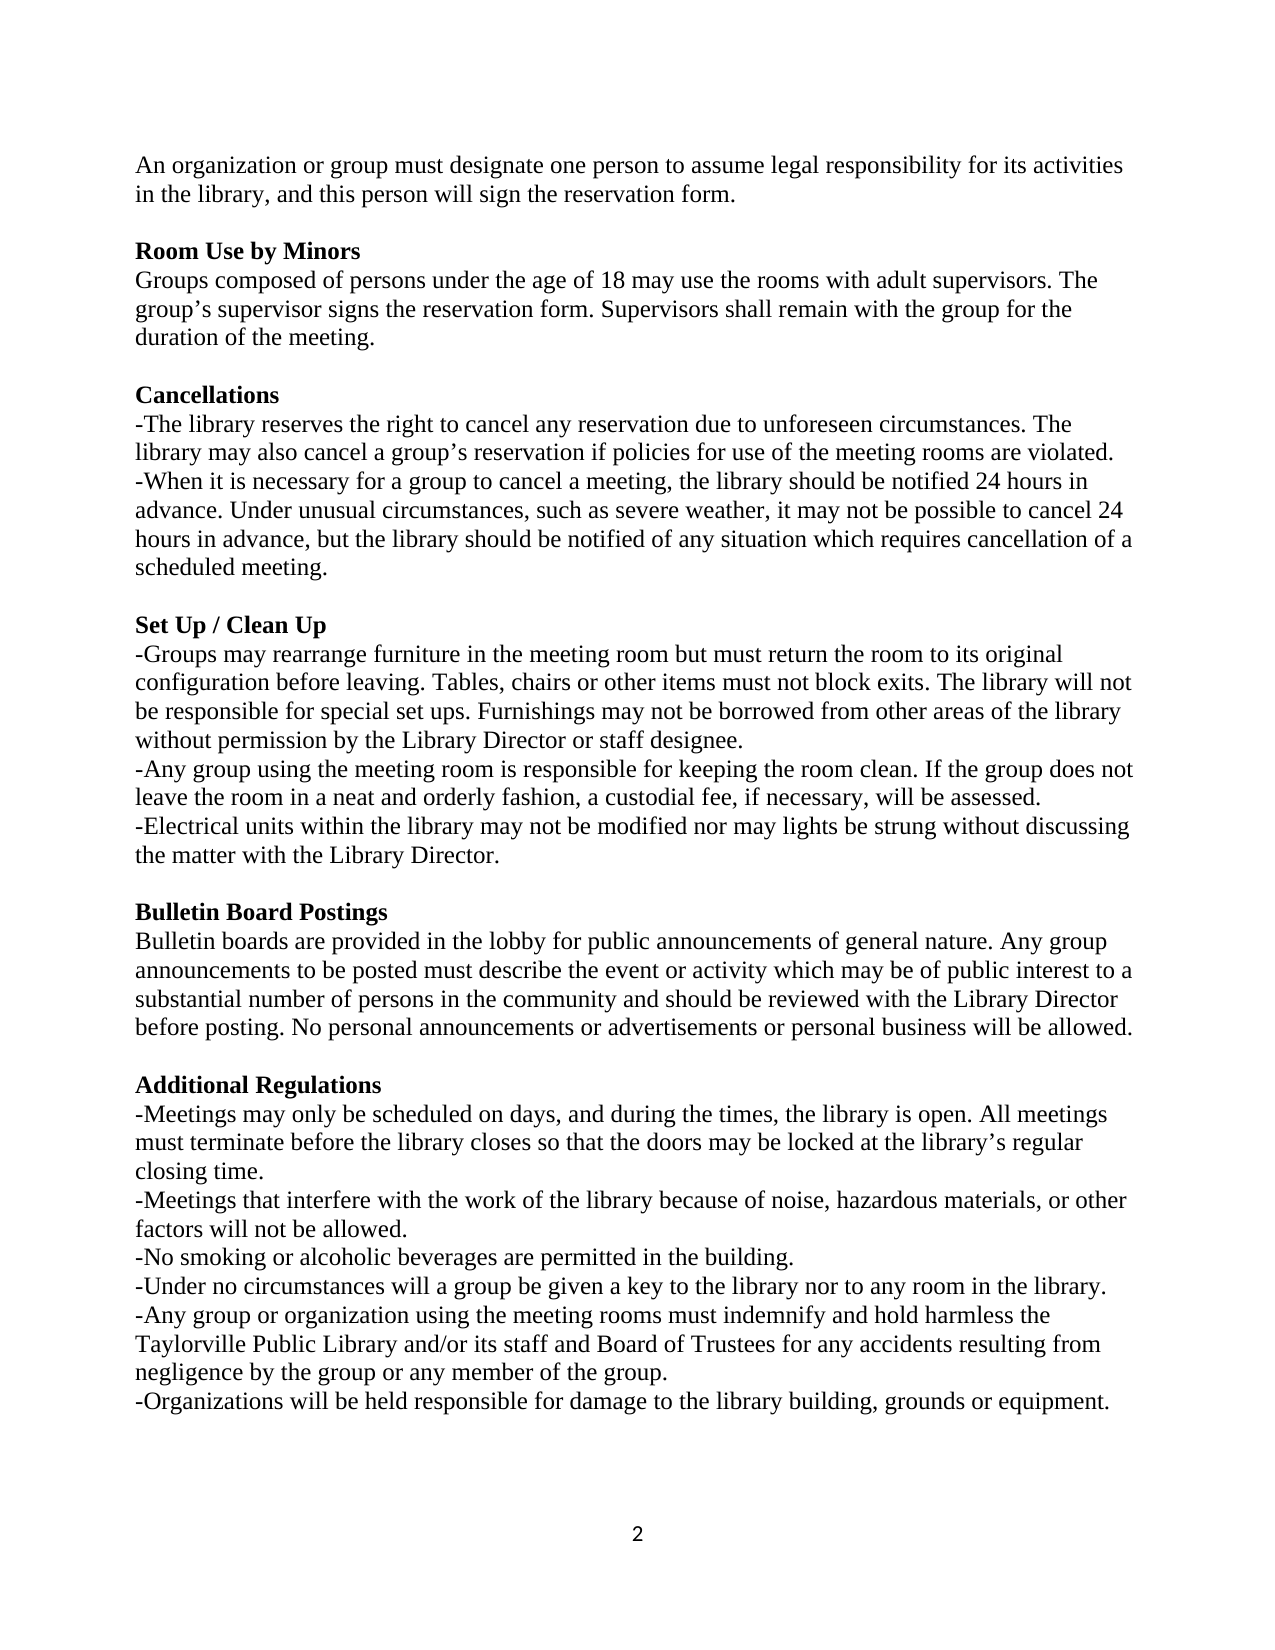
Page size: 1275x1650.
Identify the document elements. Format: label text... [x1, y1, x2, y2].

text An organization or group must designate one person to assume legal responsibility for its activities in the library, and this person will sign the reservation form. Room Use by Minors Groups composed of persons under the age of 18 may use the rooms with adult supervisors. The group’s supervisor signs the reservation form. Supervisors shall remain with the group for the duration of the meeting. Cancellations -The library reserves the right to cancel any reservation due to unforeseen circumstances. The library may also cancel a group’s reservation if policies for use of the meeting rooms are violated. -When it is necessary for a group to cancel a meeting, the library should be notified 24 hours in advance. Under unusual circumstances, such as severe weather, it may not be possible to cancel 24 hours in advance, but the library should be notified of any situation which requires cancellation of a scheduled meeting. Set Up / Clean Up -Groups may rearrange furniture in the meeting room but must return the room to its original configuration before leaving. Tables, chairs or other items must not block exits. The library will not be responsible for special set ups. Furnishings may not be borrowed from other areas of the library without permission by the Library Director or staff designee. -Any group using the meeting room is responsible for keeping the room clean. If the group does not leave the room in a neat and orderly fashion, a custodial fee, if necessary, will be assessed. -Electrical units within the library may not be modified nor may lights be strung without discussing the matter with the Library Director. Bulletin Board Postings Bulletin boards are provided in the lobby for public announcements of general nature. Any group announcements to be posted must describe the event or activity which may be of public interest to a substantial number of persons in the community and should be reviewed with the Library Director before posting. No personal announcements or advertisements or personal business will be allowed. Additional Regulations -Meetings may only be scheduled on days, and during the times, the library is open. All meetings must terminate before the library closes so that the doors may be locked at the library’s regular closing time. -Meetings that interfere with the work of the library because of noise, hazardous materials, or other factors will not be allowed. -No smoking or alcoholic beverages are permitted in the building. -Under no circumstances will a group be given a key to the library nor to any room in the library. -Any group or organization using the meeting rooms must indemnify and hold harmless the Taylorville Public Library and/or its staff and Board of Trustees for any accidents resulting from negligence by the group or any member of the group. [135, 150, 1140, 1386]
text -Organizations will be held responsible for damage to the library building, grounds or equipment. [135, 1386, 1140, 1415]
